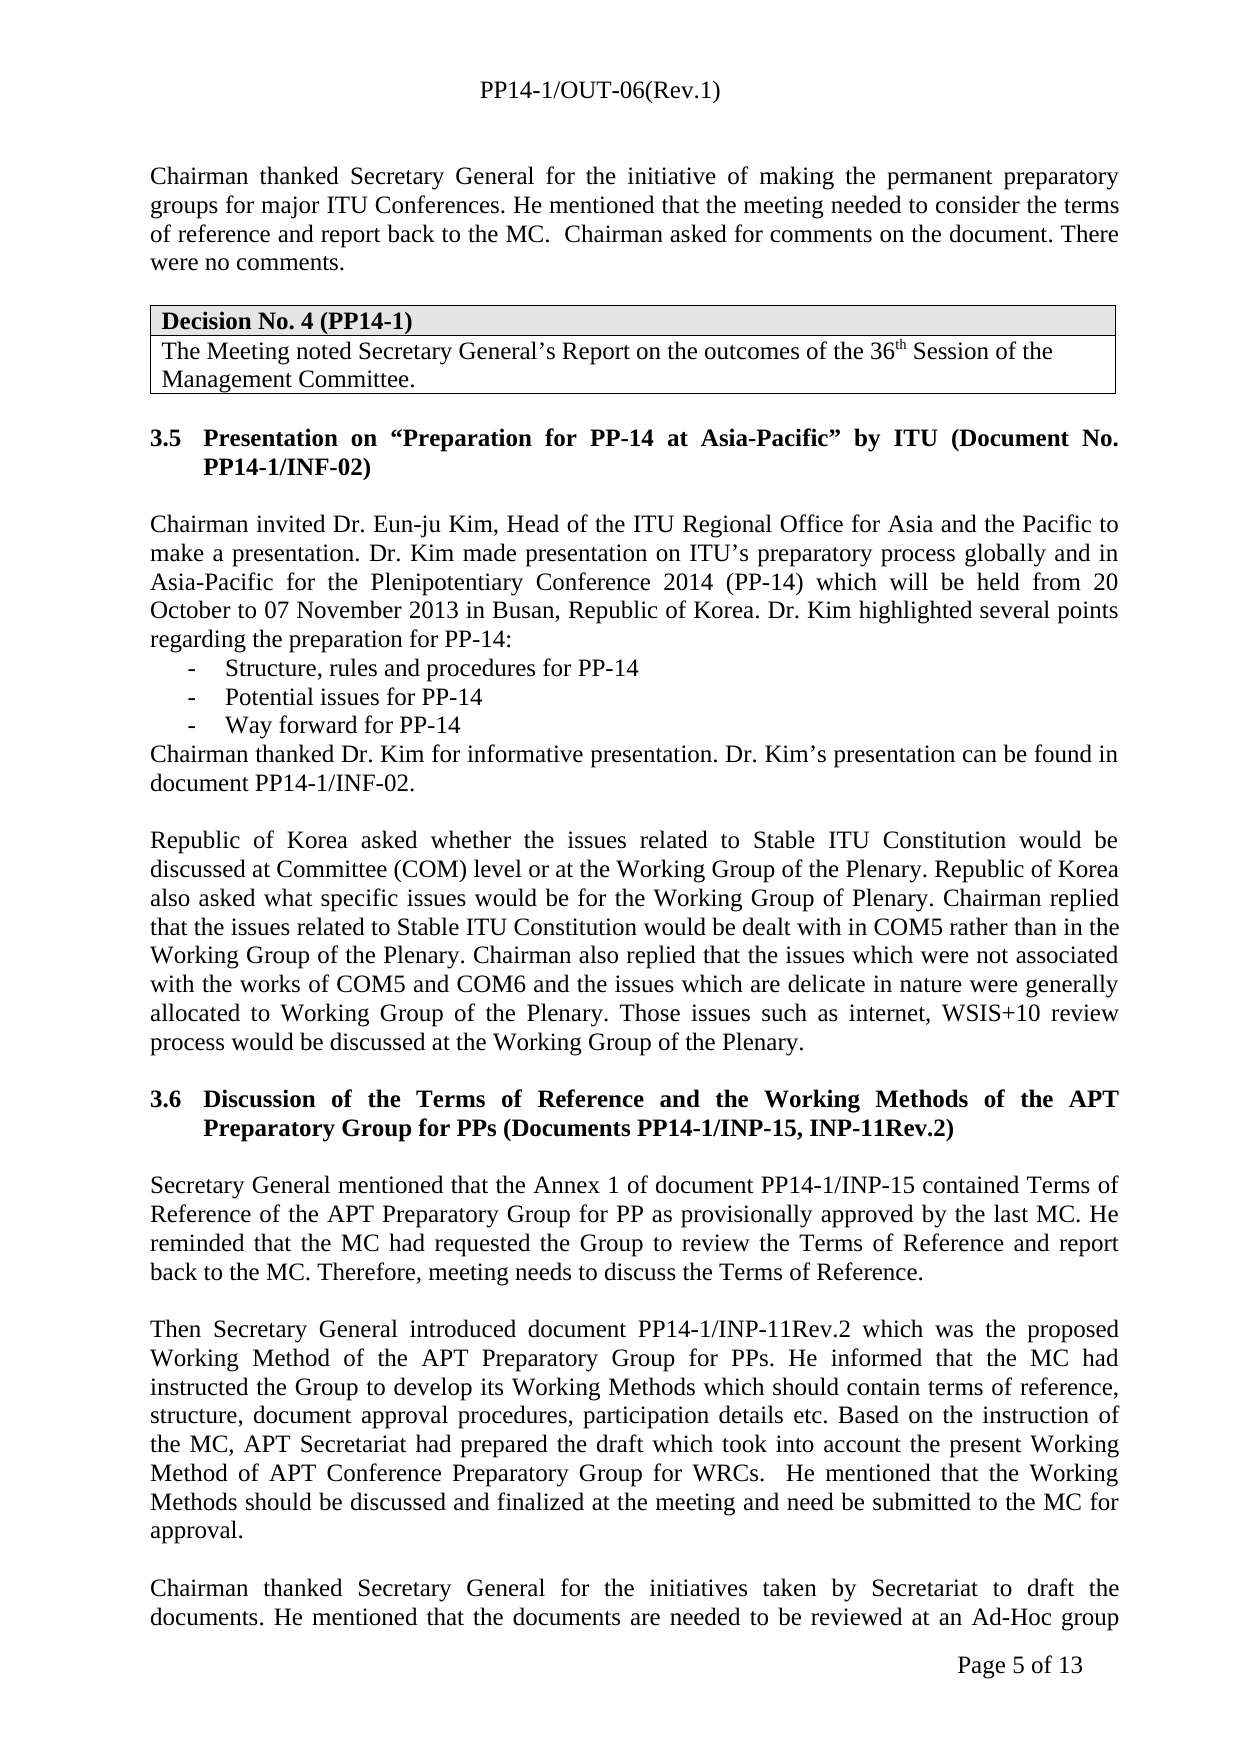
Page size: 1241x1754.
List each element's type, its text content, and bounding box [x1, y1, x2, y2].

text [150, 1573, 1120, 1631]
text Chairman thanked Dr. Kim for informative presentation. Dr. Kim’s presentation can be found in document PP14-1/INF-02. [150, 739, 1120, 797]
text Chairman invited Dr. Eun-ju Kim, Head of the ITU Regional Office for Asia and the Pacific to make a presentation. Dr. Kim made presentation on ITU’s preparatory process globally and in Asia-Pacific for the Plenipotentiary Conference 2014 (PP-14) which will be held from 20 October to 07 November 2013 in Busan, Republic of Korea. Dr. Kim highlighted several points regarding the preparation for PP-14: [150, 509, 1120, 653]
list Presentation on “Preparation for PP-14 at Asia-Pacific” by ITU (Document No. PP14-1/INF-02) [150, 423, 1120, 481]
text Secretary General mentioned that the Annex 1 of document PP14-1/INP-15 contained Terms of Reference of the APT Preparatory Group for PP as provisionally approved by the last MC. He reminded that the MC had requested the Group to review the Terms of Reference and report back to the MC. Therefore, meeting needs to discuss the Terms of Reference. [150, 1171, 1120, 1286]
list Way forward for PP-14 [187, 711, 1120, 739]
text Then Secretary General introduced document PP14-1/INP-11Rev.2 which was the proposed Working Method of the APT Preparatory Group for PPs. He informed that the MC had instructed the Group to develop its Working Methods which should contain terms of reference, structure, document approval procedures, participation details etc. Based on the instruction of the MC, APT Secretariat had prepared the draft which took into account the present Working Method of APT Conference Preparatory Group for WRCs. He mentioned that the Working Methods should be discussed and finalized at the meeting and need be submitted to the MC for approval. [150, 1314, 1120, 1544]
text Chairman thanked Secretary General for the initiative of making the permanent preparatory groups for major ITU Conferences. He mentioned that the meeting needed to consider the terms of reference and report back to the MC. Chairman asked for comments on the document. There were no comments. [150, 161, 1120, 276]
table_header Decision No. 4 (PP14-1) [151, 306, 1115, 335]
list Structure, rules and procedures for PP-14 [187, 653, 1120, 682]
list Potential issues for PP-14 [187, 682, 1120, 711]
table_cell The Meeting noted Secretary General’s Report on the outcomes of the 36th Session of the Management Committee. [151, 336, 1115, 393]
text Republic of Korea asked whether the issues related to Stable ITU Constitution would be discussed at Committee (COM) level or at the Working Group of the Plenary. Republic of Korea also asked what specific issues would be for the Working Group of Plenary. Chairman replied that the issues related to Stable ITU Constitution would be dealt with in COM5 rather than in the Working Group of the Plenary. Chairman also replied that the issues which were not associated with the works of COM5 and COM6 and the issues which are delicate in nature were generally allocated to Working Group of the Plenary. Those issues such as internet, WSIS+10 review process would be discussed at the Working Group of the Plenary. [150, 826, 1120, 1056]
list Discussion of the Terms of Reference and the Working Methods of the APT Preparatory Group for PPs (Documents PP14-1/INP-15, INP-11Rev.2) [150, 1084, 1120, 1142]
